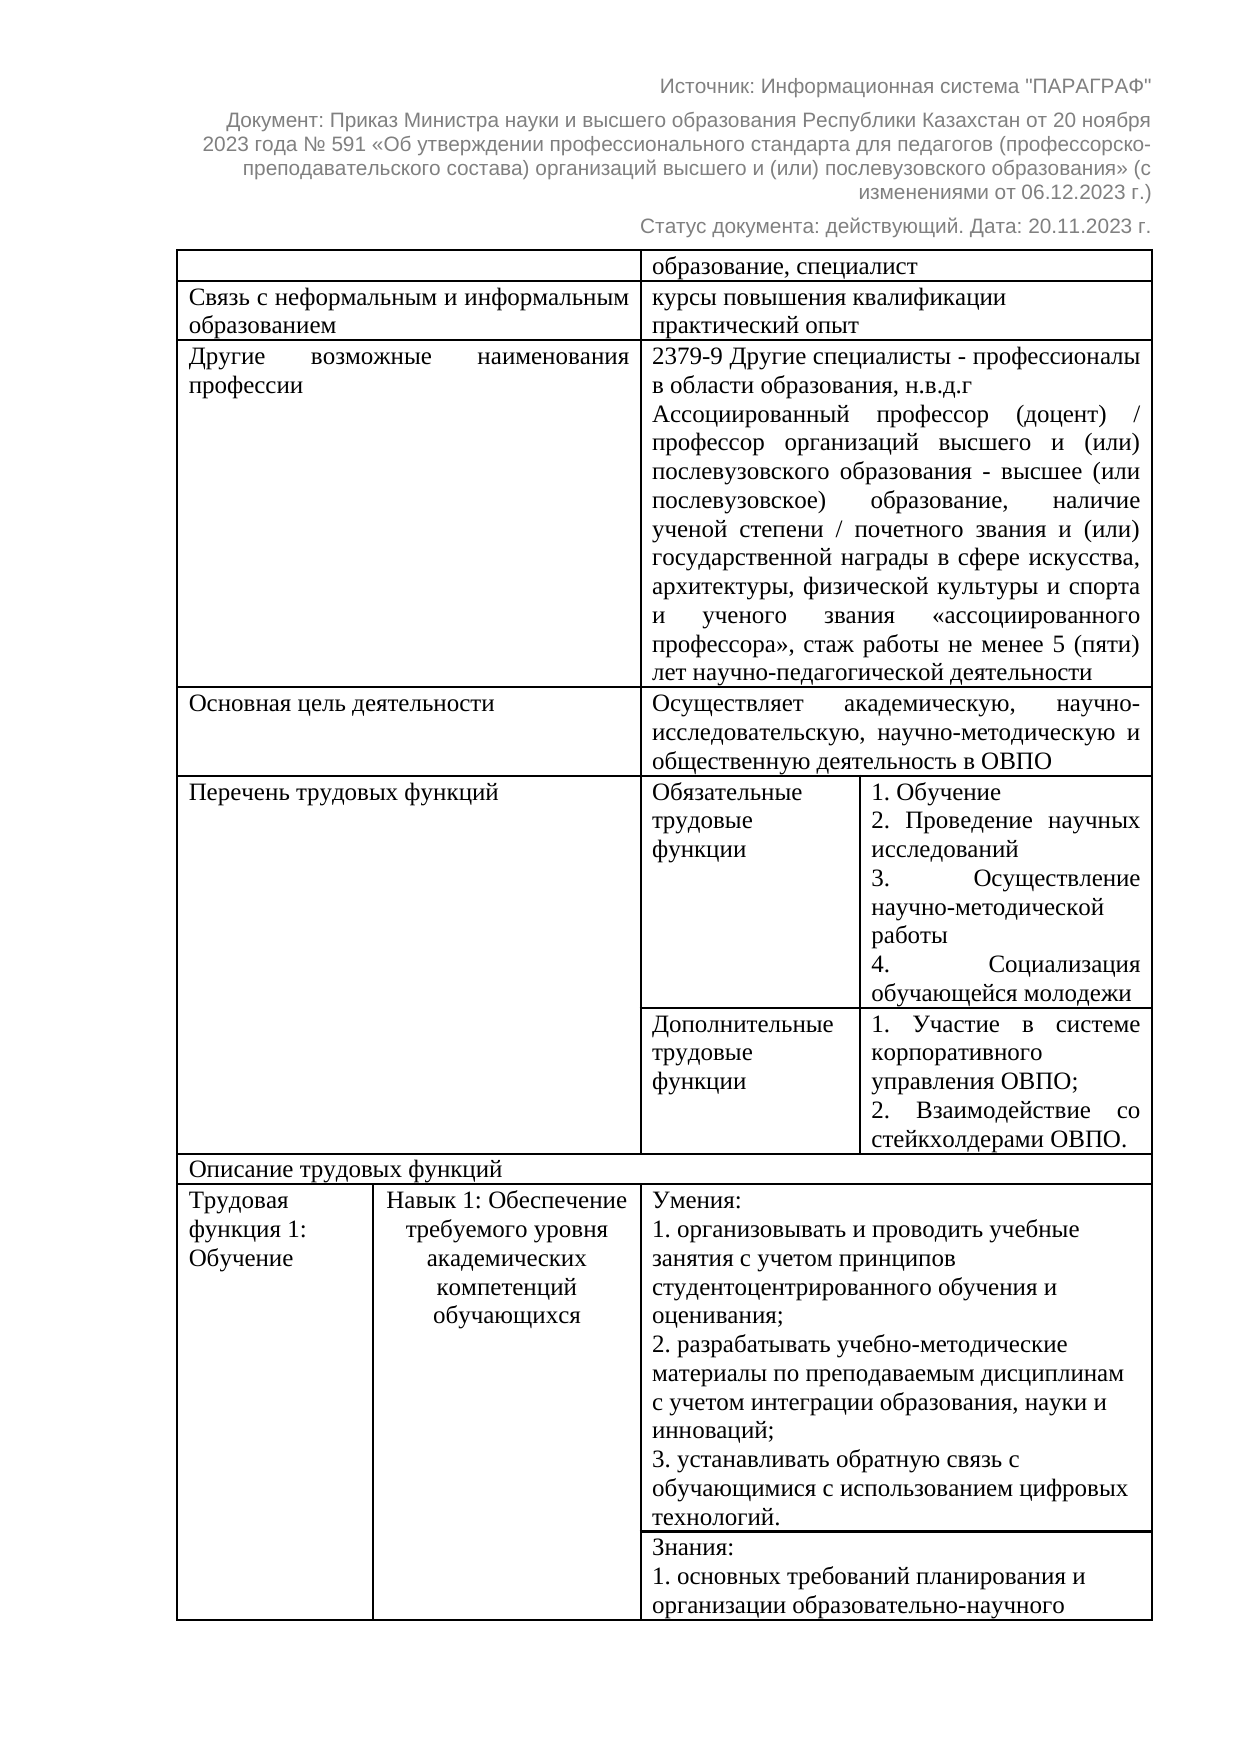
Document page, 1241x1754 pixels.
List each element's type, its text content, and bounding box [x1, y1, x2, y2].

table_cell Описание трудовых функций [178, 1155, 1151, 1183]
table_cell курсы повышения квалификации практический опыт [642, 282, 1151, 339]
table_cell Трудовая функция 1: Обучение [178, 1185, 372, 1619]
table_cell Умения: 1. организовывать и проводить учебные занятия с учетом принципов студентоцентрированного обучения и оценивания; 2. разрабатывать учебно-методические материалы по преподаваемым дисциплинам с учетом интеграции образования, науки и инноваций; 3. устанавливать обратную связь с обучающимися с использованием цифровых технологий. [642, 1185, 1151, 1530]
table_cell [642, 1533, 1151, 1619]
table_cell Основная цель деятельности [178, 688, 640, 774]
table_cell Навык 1: Обеспечение требуемого уровня академических компетенций обучающихся [374, 1185, 640, 1619]
table_cell 1. Участие в системе корпоративного управления ОВПО; 2. Взаимодействие со стейкхолдерами ОВПО. [861, 1009, 1151, 1152]
table_cell Осуществляет академическую, научно-исследовательскую, научно-методическую и общественную деятельность в ОВПО [642, 688, 1151, 774]
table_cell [178, 251, 640, 279]
table_cell Другие возможные наименования профессии [178, 341, 640, 686]
table_cell 2379-9 Другие специалисты - профессионалы в области образования, н.в.д.г Ассоциированный профессор (доцент) / профессор организаций высшего и (или) послевузовского образования - высшее (или послевузовское) образование, наличие ученой степени / почетного звания и (или) государственной награды в сфере искусства, архитектуры, физической культуры и спорта и ученого звания «ассоциированного профессора», стаж работы не менее 5 (пяти) лет научно-педагогической деятельности [642, 341, 1151, 686]
table_cell Связь с неформальным и информальным образованием [178, 282, 640, 339]
table_cell Перечень трудовых функций [178, 777, 640, 1152]
table_cell Обязательные трудовые функции [642, 777, 859, 1007]
table_cell Дополнительные трудовые функции [642, 1009, 859, 1152]
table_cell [642, 251, 1151, 279]
table_cell 1. Обучение 2. Проведение научных исследований 3. Осуществление научно-методической работы 4. Социализация обучающейся молодежи [861, 777, 1151, 1007]
